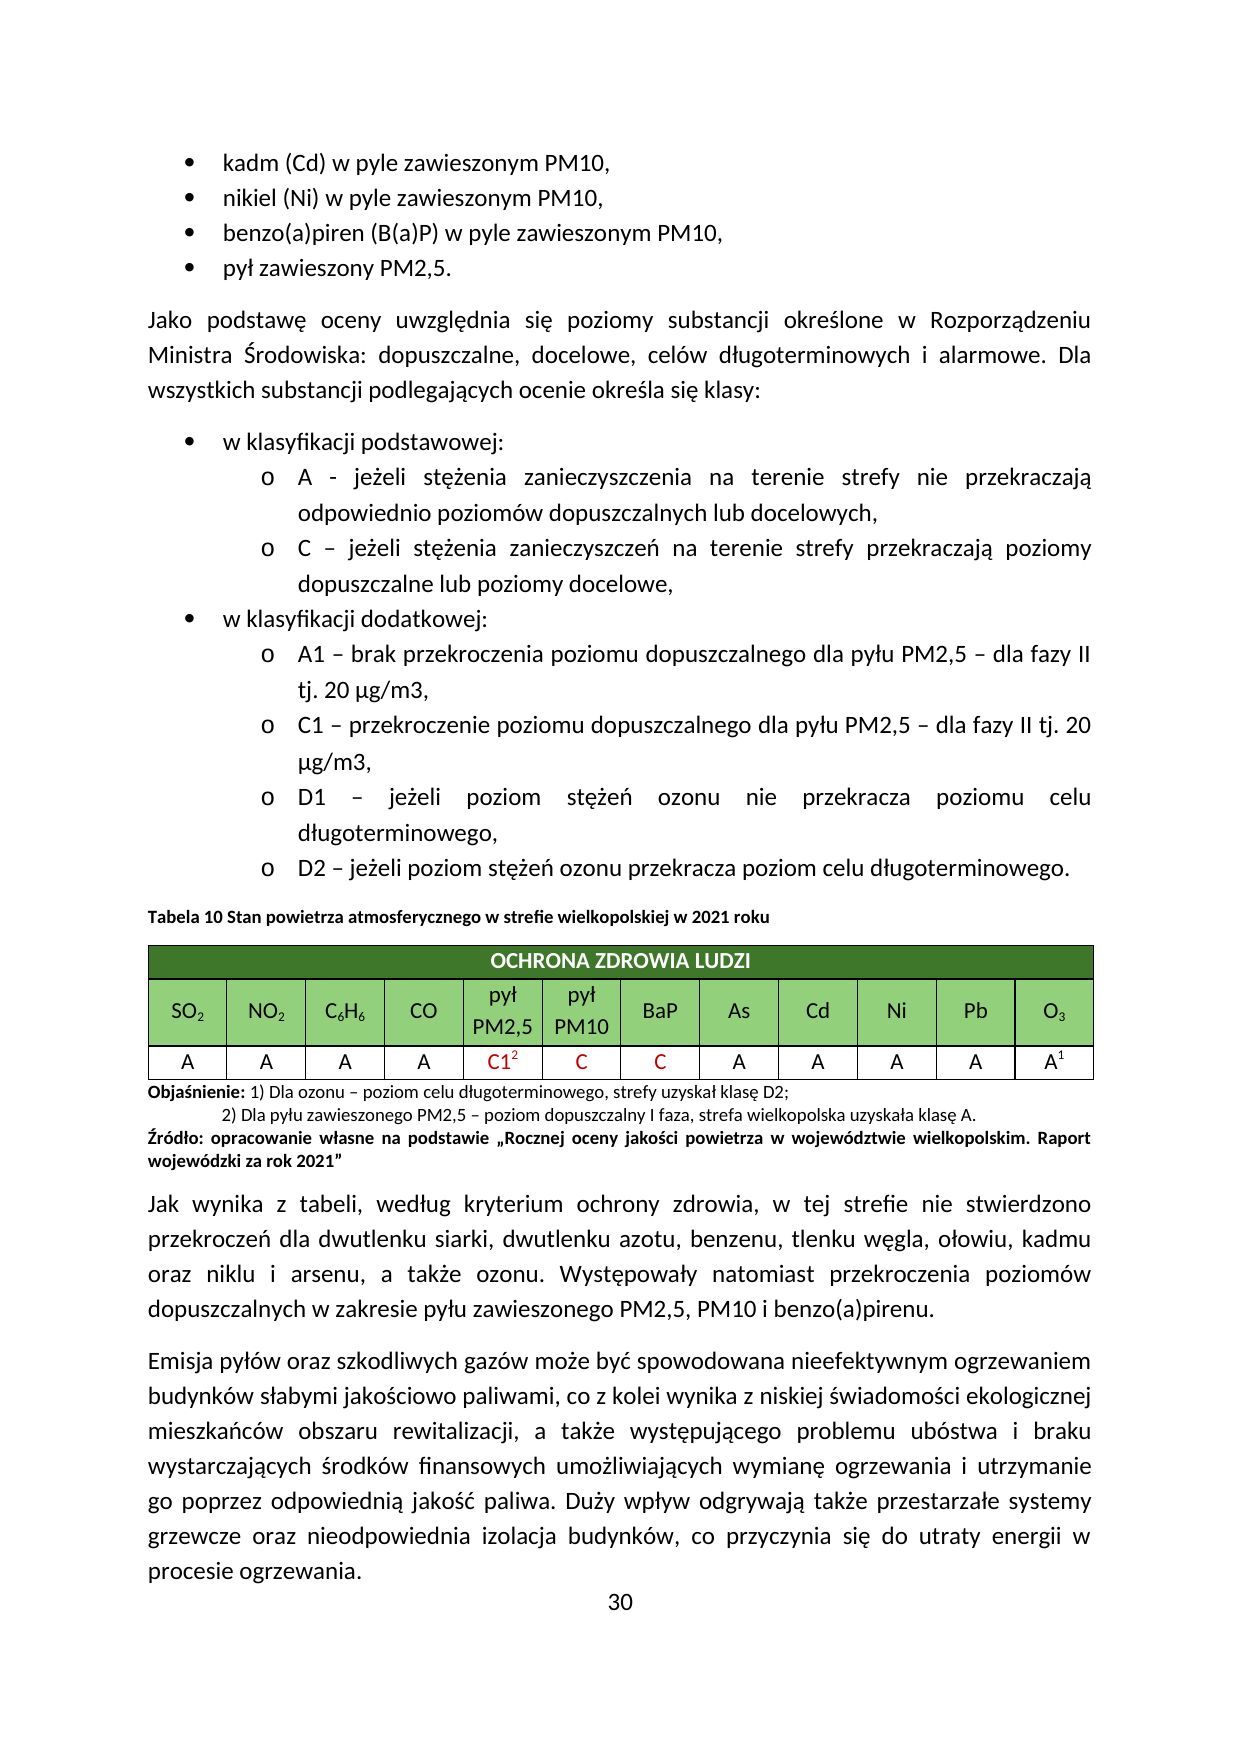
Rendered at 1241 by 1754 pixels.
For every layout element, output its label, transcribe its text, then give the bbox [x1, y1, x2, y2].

table_header As [700, 980, 778, 1045]
list D1 – jeżeli poziom stężeń ozonu nie przekracza poziomu celu długoterminowego, [260, 781, 1093, 848]
table_header C6H6 [306, 980, 384, 1045]
table_header SO2 [149, 980, 226, 1045]
table_header OCHRONA ZDROWIA LUDZI [149, 946, 1093, 978]
table_header NO2 [227, 980, 305, 1045]
text Źródło: opracowanie własne na podstawie „Rocznej oceny jakości powietrza w województwie wielkopolskim. Raport wojewódzki za rok 2021” [148, 1126, 1093, 1172]
table_header Cd [779, 980, 857, 1045]
table_header A [227, 1047, 305, 1079]
table_header A1 [1016, 1047, 1093, 1079]
list w klasyfikacji dodatkowej: [185, 603, 1093, 634]
list w klasyfikacji podstawowej: [185, 426, 1093, 456]
table_header Pb [937, 980, 1014, 1045]
list C – jeżeli stężenia zanieczyszczeń na terenie strefy przekraczają poziomy dopuszczalne lub poziomy docelowe, [260, 532, 1093, 599]
text Emisja pyłów oraz szkodliwych gazów może być spowodowana nieefektywnym ogrzewaniem budynków słabymi jakościowo paliwami, co z kolei wynika z niskiej świadomości ekologicznej mieszkańców obszaru rewitalizacji, a także występującego problemu ubóstwa i braku wystarczających środków finansowych umożliwiających wymianę ogrzewania i utrzymanie go poprzez odpowiednią jakość paliwa. Duży wpływ odgrywają także przestarzałe systemy grzewcze oraz nieodpowiednia izolacja budynków, co przyczynia się do utraty energii w procesie ogrzewania. [148, 1345, 1093, 1586]
table_header A [149, 1047, 226, 1079]
table_header pył PM2,5 [464, 980, 542, 1045]
text Objaśnienie: 1) Dla ozonu – poziom celu długoterminowego, strefy uzyskał klasę D2; [148, 1080, 1093, 1103]
list D2 – jeżeli poziom stężeń ozonu przekracza poziom celu długoterminowego. [260, 852, 1093, 884]
table_header A [700, 1047, 778, 1079]
table_header A [385, 1047, 463, 1079]
text Jako podstawę oceny uwzględnia się poziomy substancji określone w Rozporządzeniu Ministra Środowiska: dopuszczalne, docelowe, celów długoterminowych i alarmowe. Dla wszystkich substancji podlegających ocenie określa się klasy: [148, 304, 1093, 405]
table_header C [543, 1047, 620, 1079]
list kadm (Cd) w pyle zawieszonym PM10, [185, 148, 1093, 178]
text Tabela 10 Stan powietrza atmosferycznego w strefie wielkopolskiej w 2021 roku [148, 905, 1093, 928]
table_header A [306, 1047, 384, 1079]
table_header A [779, 1047, 857, 1079]
list A - jeżeli stężenia zanieczyszczenia na terenie strefy nie przekraczają odpowiednio poziomów dopuszczalnych lub docelowych, [260, 461, 1093, 528]
table_header C [621, 1047, 699, 1079]
list C1 – przekroczenie poziomu dopuszczalnego dla pyłu PM2,5 – dla fazy II tj. 20 μg/m3, [260, 710, 1093, 776]
list benzo(a)piren (B(a)P) w pyle zawieszonym PM10, [185, 218, 1093, 248]
table_header BaP [621, 980, 699, 1045]
table_header CO [385, 980, 463, 1045]
text 2) Dla pyłu zawieszonego PM2,5 – poziom dopuszczalny I faza, strefa wielkopolska uzyskała klasę A. [221, 1103, 1093, 1126]
table_header A [858, 1047, 936, 1079]
text Jak wynika z tabeli, według kryterium ochrony zdrowia, w tej strefie nie stwierdzono przekroczeń dla dwutlenku siarki, dwutlenku azotu, benzenu, tlenku węgla, ołowiu, kadmu oraz niklu i arsenu, a także ozonu. Występowały natomiast przekroczenia poziomów dopuszczalnych w zakresie pyłu zawieszonego PM2,5, PM10 i benzo(a)pirenu. [148, 1188, 1093, 1324]
table_header A [937, 1047, 1014, 1079]
list pył zawieszony PM2,5. [185, 253, 1093, 283]
table_header C12 [464, 1047, 542, 1079]
table_header pył PM10 [543, 980, 620, 1045]
list A1 – brak przekroczenia poziomu dopuszczalnego dla pyłu PM2,5 – dla fazy II tj. 20 μg/m3, [260, 638, 1093, 705]
table_header Ni [858, 980, 936, 1045]
list nikiel (Ni) w pyle zawieszonym PM10, [185, 183, 1093, 213]
table_header O3 [1016, 980, 1093, 1045]
